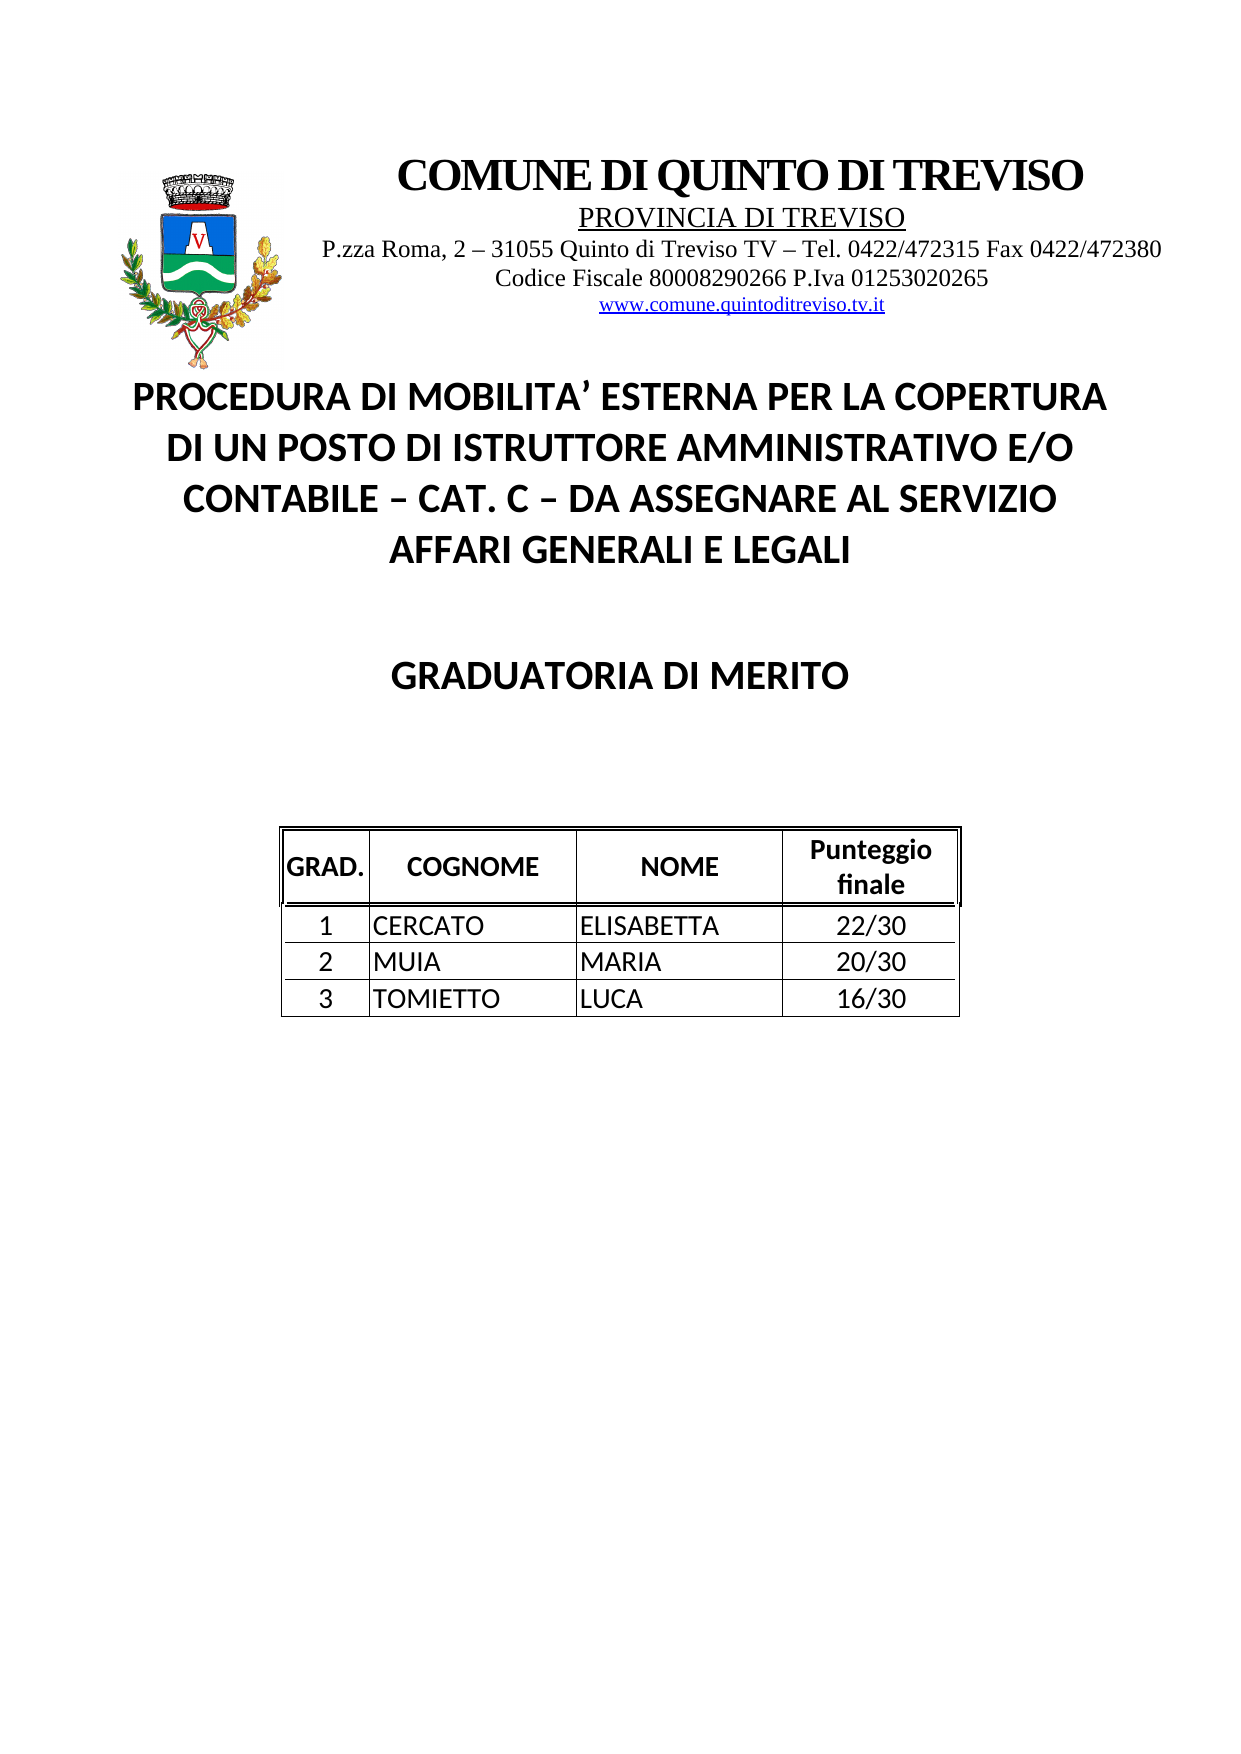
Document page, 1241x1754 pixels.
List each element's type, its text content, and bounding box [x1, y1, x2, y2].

table_cell 2 [282, 942, 369, 979]
table_header NOME [577, 831, 782, 902]
table_header COGNOME [370, 831, 576, 902]
table_cell CERCATO [370, 907, 576, 942]
picture [118, 171, 284, 371]
table_header [111, 148, 295, 370]
table_header GRAD. [284, 831, 369, 902]
table_cell 22/30 [783, 902, 959, 942]
table_cell TOMIETTO [370, 980, 576, 1016]
text PROCEDURA DI MOBILITA’ ESTERNA PER LA COPERTURA DI UN POSTO DI ISTRUTTORE AMMINISTRATIVO E/O CONTABILE – CAT. C – DA ASSEGNARE AL SERVIZIO AFFARI GENERALI E LEGALI [118, 370, 1122, 573]
table_cell ELISABETTA [577, 907, 782, 942]
table_cell MARIA [577, 943, 782, 979]
text GRADUATORIA DI MERITO [118, 649, 1122, 700]
table_header Punteggio finale [783, 831, 957, 902]
table_cell MUIA [370, 943, 576, 979]
table_cell 1 [282, 902, 369, 942]
table_cell LUCA [577, 980, 782, 1016]
table_cell 16/30 [783, 979, 959, 1016]
table_cell 20/30 [783, 942, 959, 979]
table_header COMUNE DI QUINTO DI TREVISO PROVINCIA DI TREVISO P.zza Roma, 2 – 31055 Quinto di Treviso TV – Tel. 0422/472315 Fax 0422/472380 Codice Fiscale 80008290266 P.Iva 01253020265 www.comune.quintoditreviso.tv.it [295, 148, 1188, 370]
table_cell 3 [282, 979, 369, 1016]
